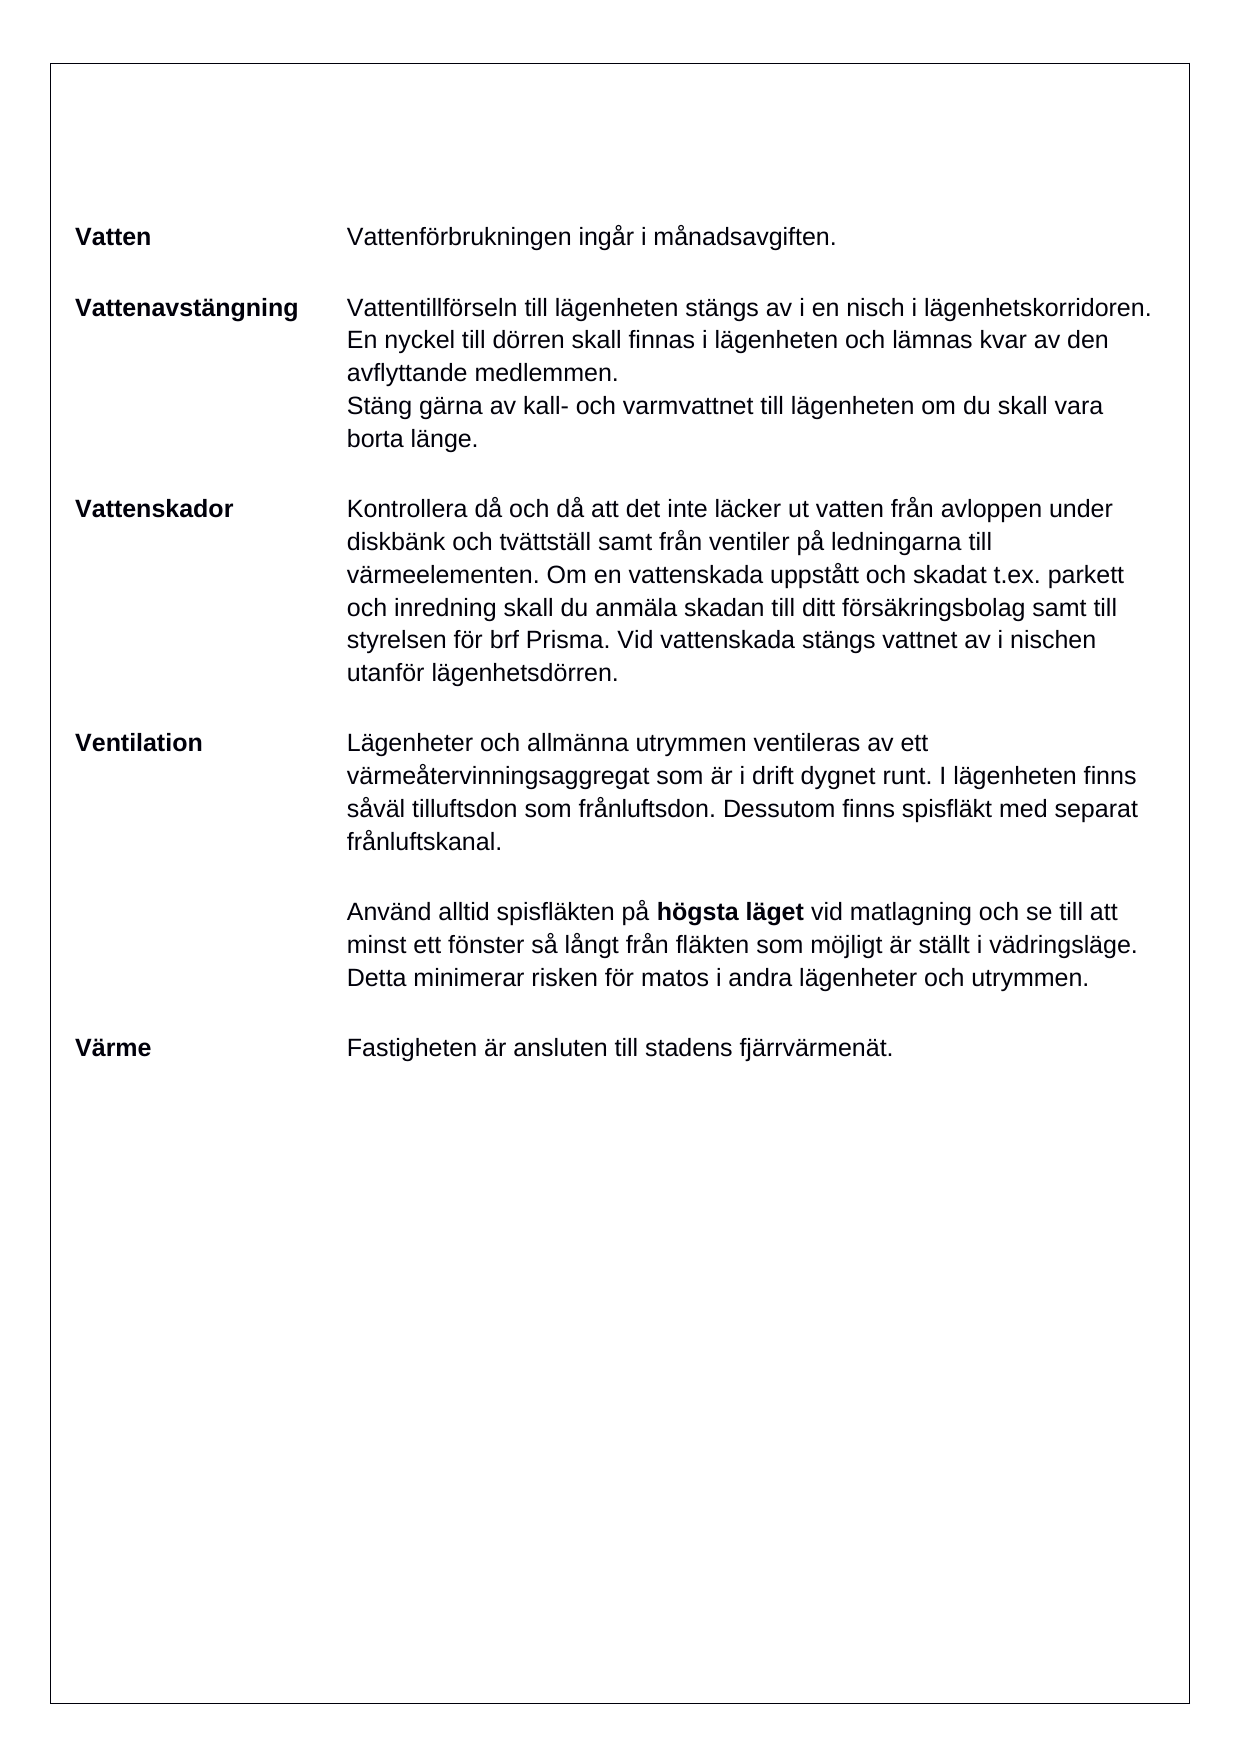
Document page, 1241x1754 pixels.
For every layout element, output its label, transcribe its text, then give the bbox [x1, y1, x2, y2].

text Vattenskador Kontrollera då och då att det inte läcker ut vatten från avloppen under diskbänk och tvättställ samt från ventiler på ledningarna till värmeelementen. Om en vattenskada uppstått och skadat t.ex. parkett och inredning skall du anmäla skadan till ditt försäkringsbolag samt till styrelsen för brf Prisma. Vid vattenskada stängs vattnet av i nischen utanför lägenhetsdörren. [75, 490, 1165, 687]
text Vattenavstängning Vattentillförseln till lägenheten stängs av i en nisch i lägenhetskorridoren. En nyckel till dörren skall finnas i lägenheten och lämnas kvar av den avflyttande medlemmen. Stäng gärna av kall- och varmvattnet till lägenheten om du skall vara borta länge. [75, 288, 1165, 452]
text Använd alltid spisfläkten på högsta läget vid matlagning och se till att minst ett fönster så långt från fläkten som möjligt är ställt i vädringsläge. Detta minimerar risken för matos i andra lägenheter och utrymmen. [347, 893, 1165, 992]
text Värme Fastigheten är ansluten till stadens fjärrvärmenät. [75, 1029, 1165, 1062]
text Vatten Vattenförbrukningen ingår i månadsavgiften. [75, 218, 1165, 251]
text Ventilation Lägenheter och allmänna utrymmen ventileras av ett värmeåtervinningsaggregat som är i drift dygnet runt. I lägenheten finns såväl tilluftsdon som frånluftsdon. Dessutom finns spisfläkt med separat frånluftskanal. [75, 724, 1165, 856]
